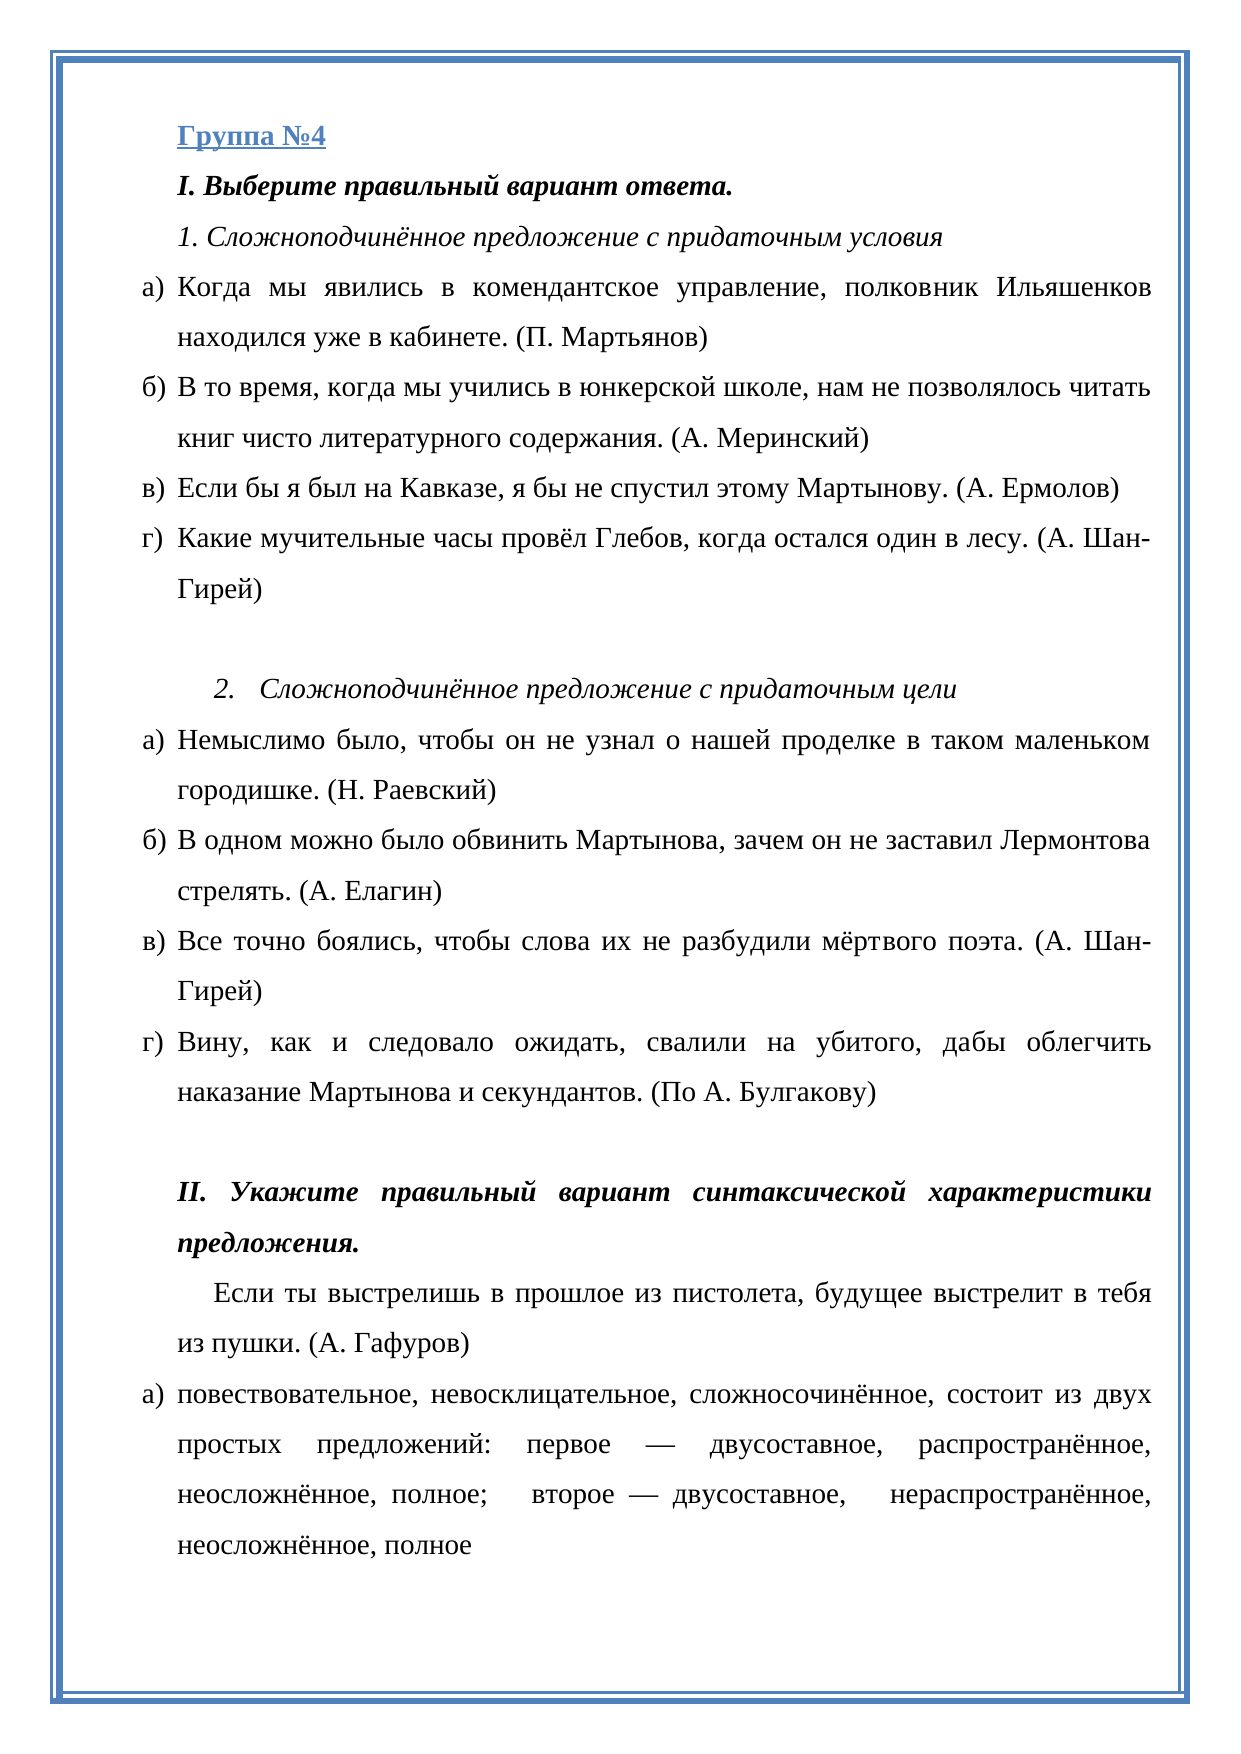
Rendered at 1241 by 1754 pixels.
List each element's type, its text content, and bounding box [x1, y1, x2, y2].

text в) Если бы я был на Кавказе, я бы не спустил этому Мартынову. (А. Ермолов) [142, 470, 1152, 504]
text I. Выберите правильный вариант ответа. [177, 168, 1152, 202]
text Группа №4 [177, 118, 1152, 152]
text а) Немыслимо было, чтобы он не узнал о нашей проделке в таком маленьком городишке. (Н. Раевский) [142, 722, 1152, 806]
text б) В одном можно было обвинить Мартынова, зачем он не заставил Лермонтова стрелять. (А. Елагин) [142, 822, 1152, 906]
text а) повествовательное, невосклицательное, сложносочинённое, состоит из двух простых предложений: первое — двусоставное, распространённое, неосложнённое, полное; второе — двусоставное, нераспространённое, неосложнённое, полное [142, 1376, 1152, 1560]
text Если ты выстрелишь в прошлое из пистолета, будущее выстрелит в тебя из пушки. (А. Гафуров) [177, 1275, 1152, 1359]
text в) Все точно боялись, чтобы слова их не разбудили мёртвого поэта. (А. Шан-Гирей) [142, 923, 1152, 1007]
text II. Укажите правильный вариант синтаксической характеристики предложения. [177, 1174, 1152, 1258]
text б) В то время, когда мы учились в юнкерской школе, нам не позволялось читать книг чисто литературного содержания. (А. Меринский) [142, 369, 1152, 453]
text а) Когда мы явились в комендантское управление, полковник Ильяшенков находился уже в кабинете. (П. Мартьянов) [142, 269, 1152, 353]
text г) Вину, как и следовало ожидать, свалили на убитого, дабы облегчить наказание Мартынова и секундантов. (По А. Булгакову) [142, 1024, 1152, 1107]
text г) Какие мучительные часы провёл Глебов, когда остался один в лесу. (А. Шан-Гирей) [142, 521, 1152, 604]
text 1. Сложноподчинённое предложение с придаточным условия [177, 219, 1152, 252]
text 2. Сложноподчинённое предложение с придаточным цели [177, 671, 1152, 705]
